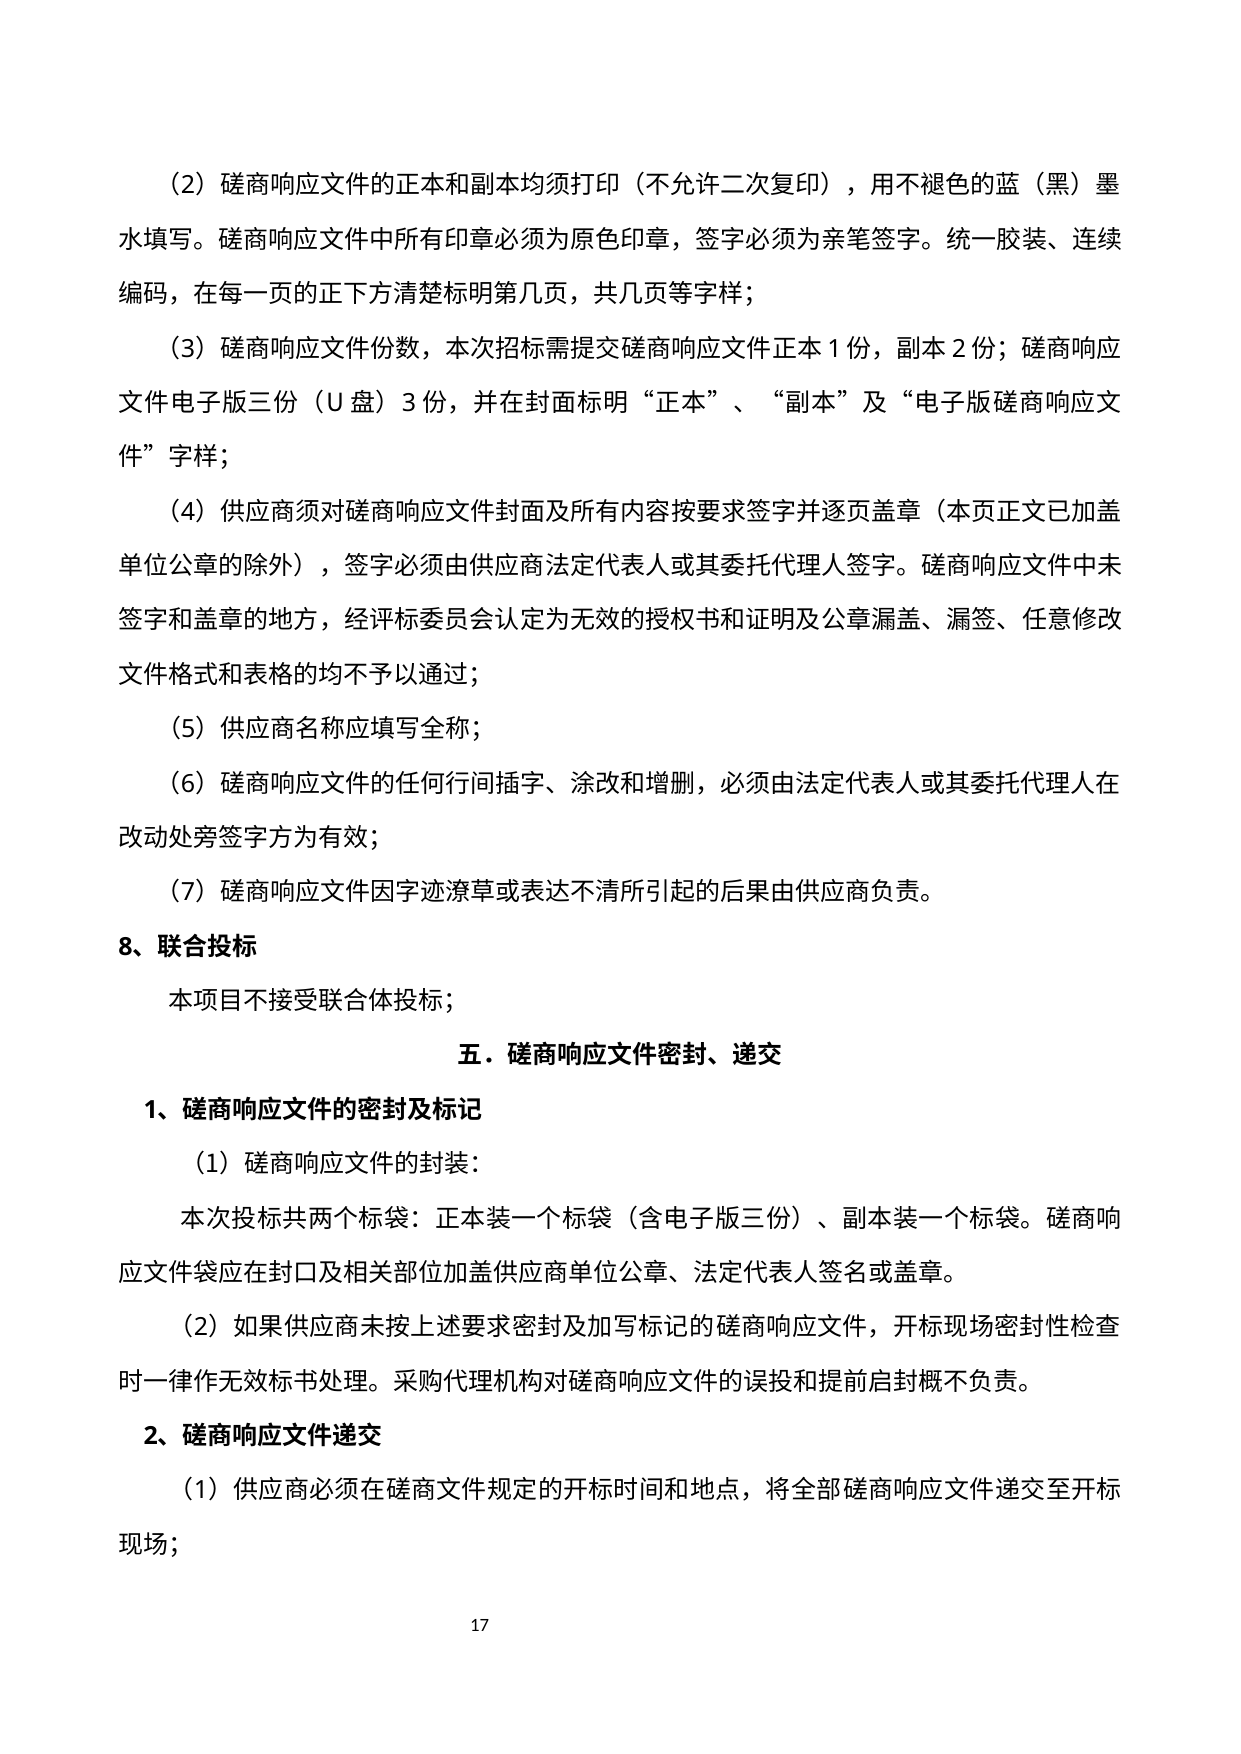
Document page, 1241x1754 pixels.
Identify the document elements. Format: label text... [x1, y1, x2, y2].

text （1）磋商响应文件的封装： [118, 1144, 1122, 1180]
text （2）磋商响应文件的正本和副本均须打印（不允许二次复印），用不褪色的蓝（黑）墨水填写。磋商响应文件中所有印章必须为原色印章，签字必须为亲笔签字。统一胶装、连续编码，在每一页的正下方清楚标明第几页，共几页等字样； [118, 165, 1122, 310]
text 五．磋商响应文件密封、递交 [118, 1035, 1122, 1071]
text 8、联合投标 [118, 926, 1122, 962]
text 2、磋商响应文件递交 [118, 1416, 1122, 1452]
text （2）如果供应商未按上述要求密封及加写标记的磋商响应文件，开标现场密封性检查时一律作无效标书处理。采购代理机构对磋商响应文件的误投和提前启封概不负责。 [118, 1307, 1122, 1397]
text 本项目不接受联合体投标； [118, 981, 1122, 1017]
text （4）供应商须对磋商响应文件封面及所有内容按要求签字并逐页盖章（本页正文已加盖单位公章的除外），签字必须由供应商法定代表人或其委托代理人签字。磋商响应文件中未签字和盖章的地方，经评标委员会认定为无效的授权书和证明及公章漏盖、漏签、任意修改文件格式和表格的均不予以通过； [118, 491, 1122, 691]
text （1）供应商必须在磋商文件规定的开标时间和地点，将全部磋商响应文件递交至开标现场； [118, 1470, 1122, 1561]
text （7）磋商响应文件因字迹潦草或表达不清所引起的后果由供应商负责。 [118, 872, 1122, 908]
text （6）磋商响应文件的任何行间插字、涂改和增删，必须由法定代表人或其委托代理人在改动处旁签字方为有效； [118, 763, 1122, 854]
text 本次投标共两个标袋：正本装一个标袋（含电子版三份）、副本装一个标袋。磋商响应文件袋应在封口及相关部位加盖供应商单位公章、法定代表人签名或盖章。 [118, 1198, 1122, 1289]
text （3）磋商响应文件份数，本次招标需提交磋商响应文件正本1份，副本2份；磋商响应文件电子版三份（U盘）3份，并在封面标明“正本”、“副本”及“电子版磋商响应文件”字样； [118, 328, 1122, 473]
text （5）供应商名称应填写全称； [156, 709, 1122, 745]
text 1、磋商响应文件的密封及标记 [118, 1089, 1122, 1126]
